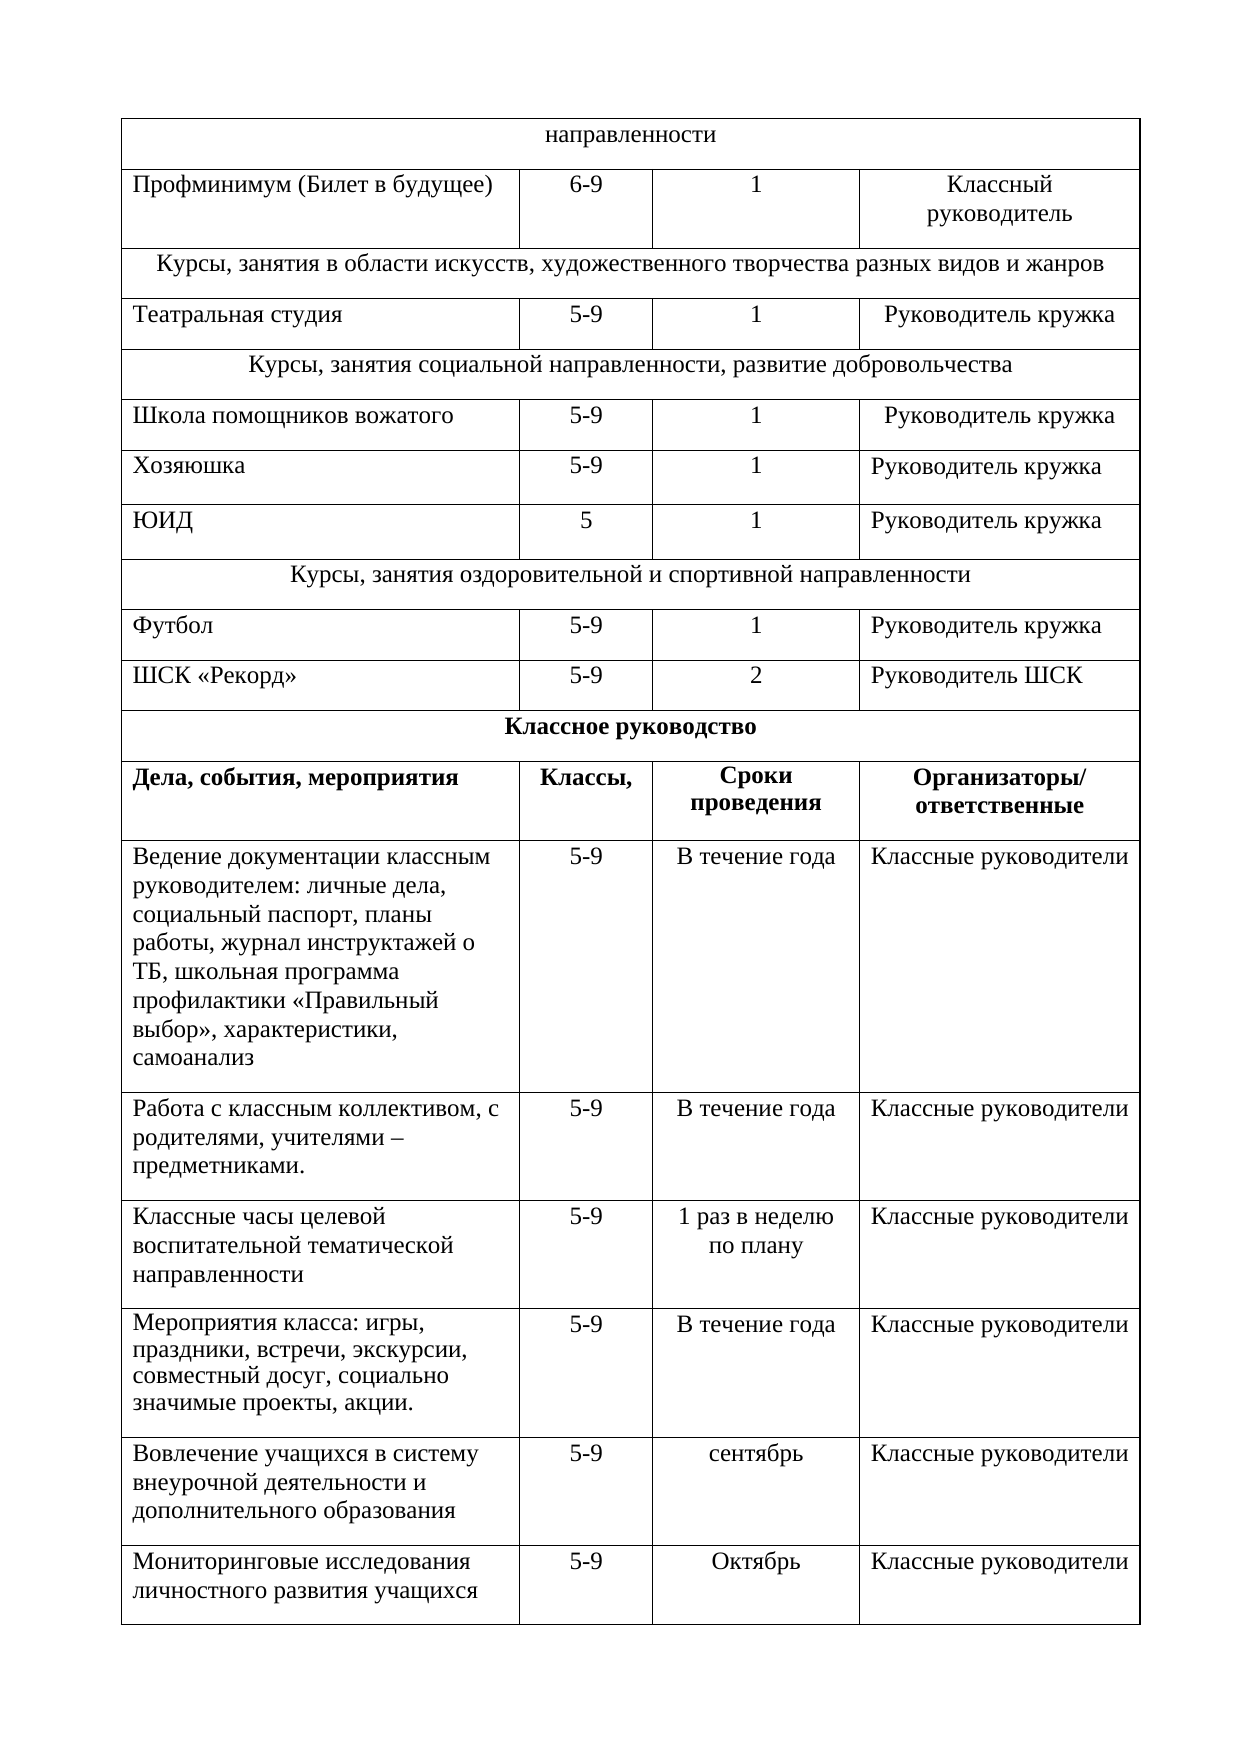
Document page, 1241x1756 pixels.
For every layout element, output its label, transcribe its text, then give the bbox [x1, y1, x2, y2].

table_cell 6-9 [520, 170, 652, 248]
table_cell 5-9 [520, 1093, 652, 1200]
table_cell 5-9 [520, 299, 652, 349]
table_cell Курсы, занятия оздоровительной и спортивной направленности [122, 560, 1139, 609]
table_cell 5-9 [520, 841, 652, 1092]
table_cell Вовлечение учащихся в систему внеурочной деятельности и дополнительного образования [122, 1438, 519, 1545]
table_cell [122, 119, 1139, 169]
table_cell Классные руководители [860, 1201, 1139, 1308]
table_cell 5-9 [520, 661, 652, 710]
table_cell 5-9 [520, 1309, 652, 1437]
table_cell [122, 1546, 519, 1624]
table_cell 5-9 [520, 1438, 652, 1545]
table_cell сентябрь [653, 1438, 859, 1545]
table_cell 5-9 [520, 1546, 652, 1624]
table_cell Театральная студия [122, 299, 519, 349]
table_cell Классные руководители [860, 841, 1139, 1092]
table_cell Школа помощников вожатого [122, 400, 519, 450]
table_cell Курсы, занятия социальной направленности, развитие добровольчества [122, 350, 1139, 399]
table_cell Руководитель кружка [860, 505, 1139, 559]
table_cell 5-9 [520, 610, 652, 660]
table_cell 5 [520, 505, 652, 559]
table_cell Курсы, занятия в области искусств, художественного творчества разных видов и жанров [122, 249, 1139, 298]
table_cell Классы, [520, 762, 652, 840]
table_cell В течение года [653, 1093, 859, 1200]
table_cell 5-9 [520, 1201, 652, 1308]
table_cell Руководитель кружка [860, 451, 1139, 504]
table_cell Руководитель ШСК [860, 661, 1139, 710]
table_cell Работа с классным коллективом, с родителями, учителями – предметниками. [122, 1093, 519, 1200]
table_cell 5-9 [520, 400, 652, 450]
table_cell Ведение документации классным руководителем: личные дела, социальный паспорт, планы работы, журнал инструктажей о ТБ, школьная программа профилактики «Правильный выбор», характеристики, самоанализ [122, 841, 519, 1092]
table_cell Классные руководители [860, 1093, 1139, 1200]
table_cell Классные руководители [860, 1438, 1139, 1545]
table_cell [860, 1546, 1139, 1624]
table_cell Руководитель кружка [860, 299, 1139, 349]
table_cell Хозяюшка [122, 451, 519, 504]
table_cell В течение года [653, 1309, 859, 1437]
table_cell Организаторы/ ответственные [860, 762, 1139, 840]
table_cell 1 [653, 170, 859, 248]
table_cell Классные руководители [860, 1309, 1139, 1437]
table_cell ШСК «Рекорд» [122, 661, 519, 710]
table_cell Дела, события, мероприятия [122, 762, 519, 840]
table_cell ЮИД [122, 505, 519, 559]
table_cell Руководитель кружка [860, 400, 1139, 450]
table_cell 1 [653, 610, 859, 660]
table_cell 1 [653, 400, 859, 450]
table_cell Руководитель кружка [860, 610, 1139, 660]
table_cell 5-9 [520, 451, 652, 504]
table_cell 1 [653, 505, 859, 559]
table_cell 2 [653, 661, 859, 710]
table_cell Классный руководитель [860, 170, 1139, 248]
table_cell В течение года [653, 841, 859, 1092]
table_cell Футбол [122, 610, 519, 660]
table_cell 1 раз в неделю по плану [653, 1201, 859, 1308]
table_cell Октябрь апрель [653, 1546, 859, 1624]
table_cell Профминимум (Билет в будущее) [122, 170, 519, 248]
table_cell Классные часы целевой воспитательной тематической направленности [122, 1201, 519, 1308]
table_cell Сроки проведения [653, 762, 859, 840]
table_cell 1 [653, 299, 859, 349]
table_cell 1 [653, 451, 859, 504]
table_cell Мероприятия класса: игры, праздники, встречи, экскурсии, совместный досуг, социально значимые проекты, акции. [122, 1309, 519, 1437]
table_cell Классное руководство [122, 711, 1139, 761]
